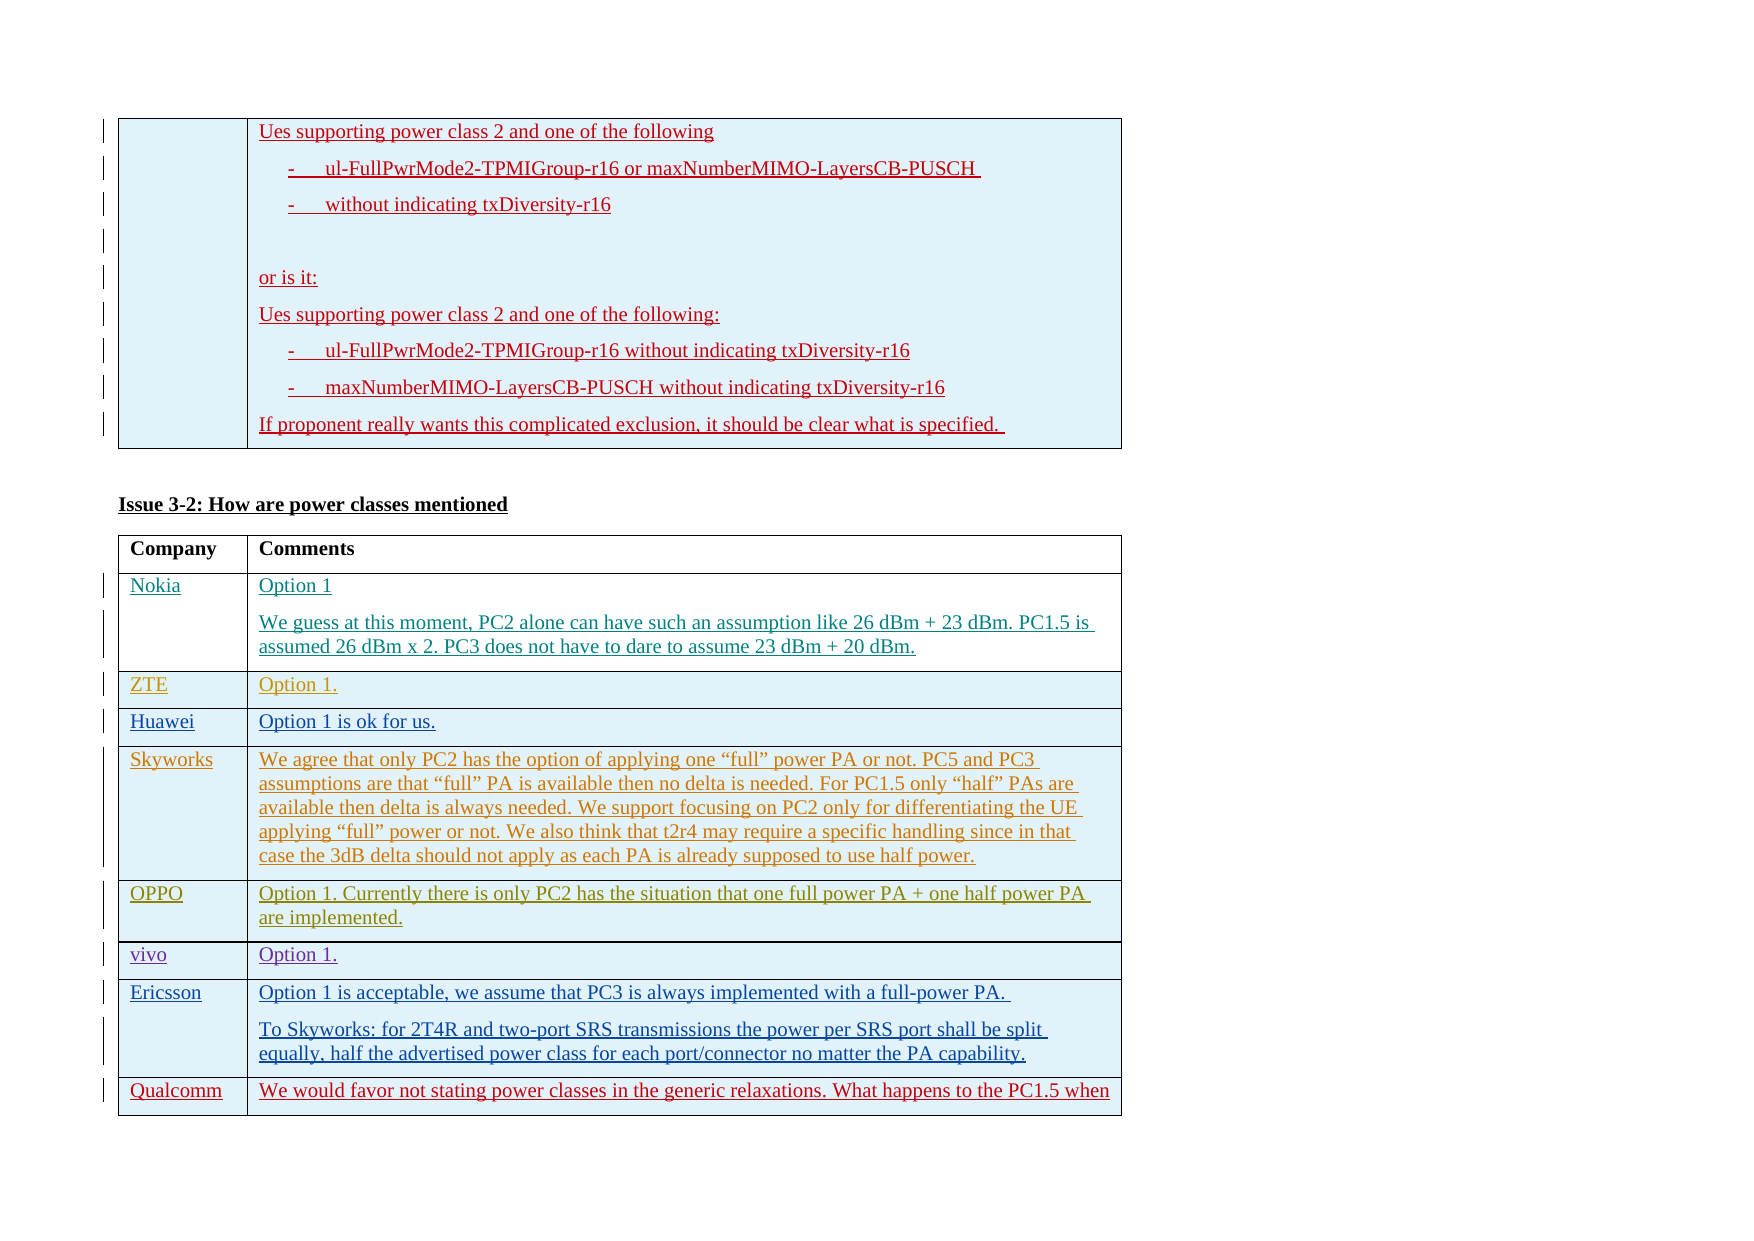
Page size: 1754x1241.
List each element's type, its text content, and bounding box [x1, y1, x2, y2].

table_cell [248, 574, 1121, 671]
table_header Comments [248, 536, 1121, 572]
table_header Company [119, 536, 247, 572]
text Issue 3-2: How are power classes mentioned [118, 492, 1606, 516]
table_cell [119, 574, 247, 671]
